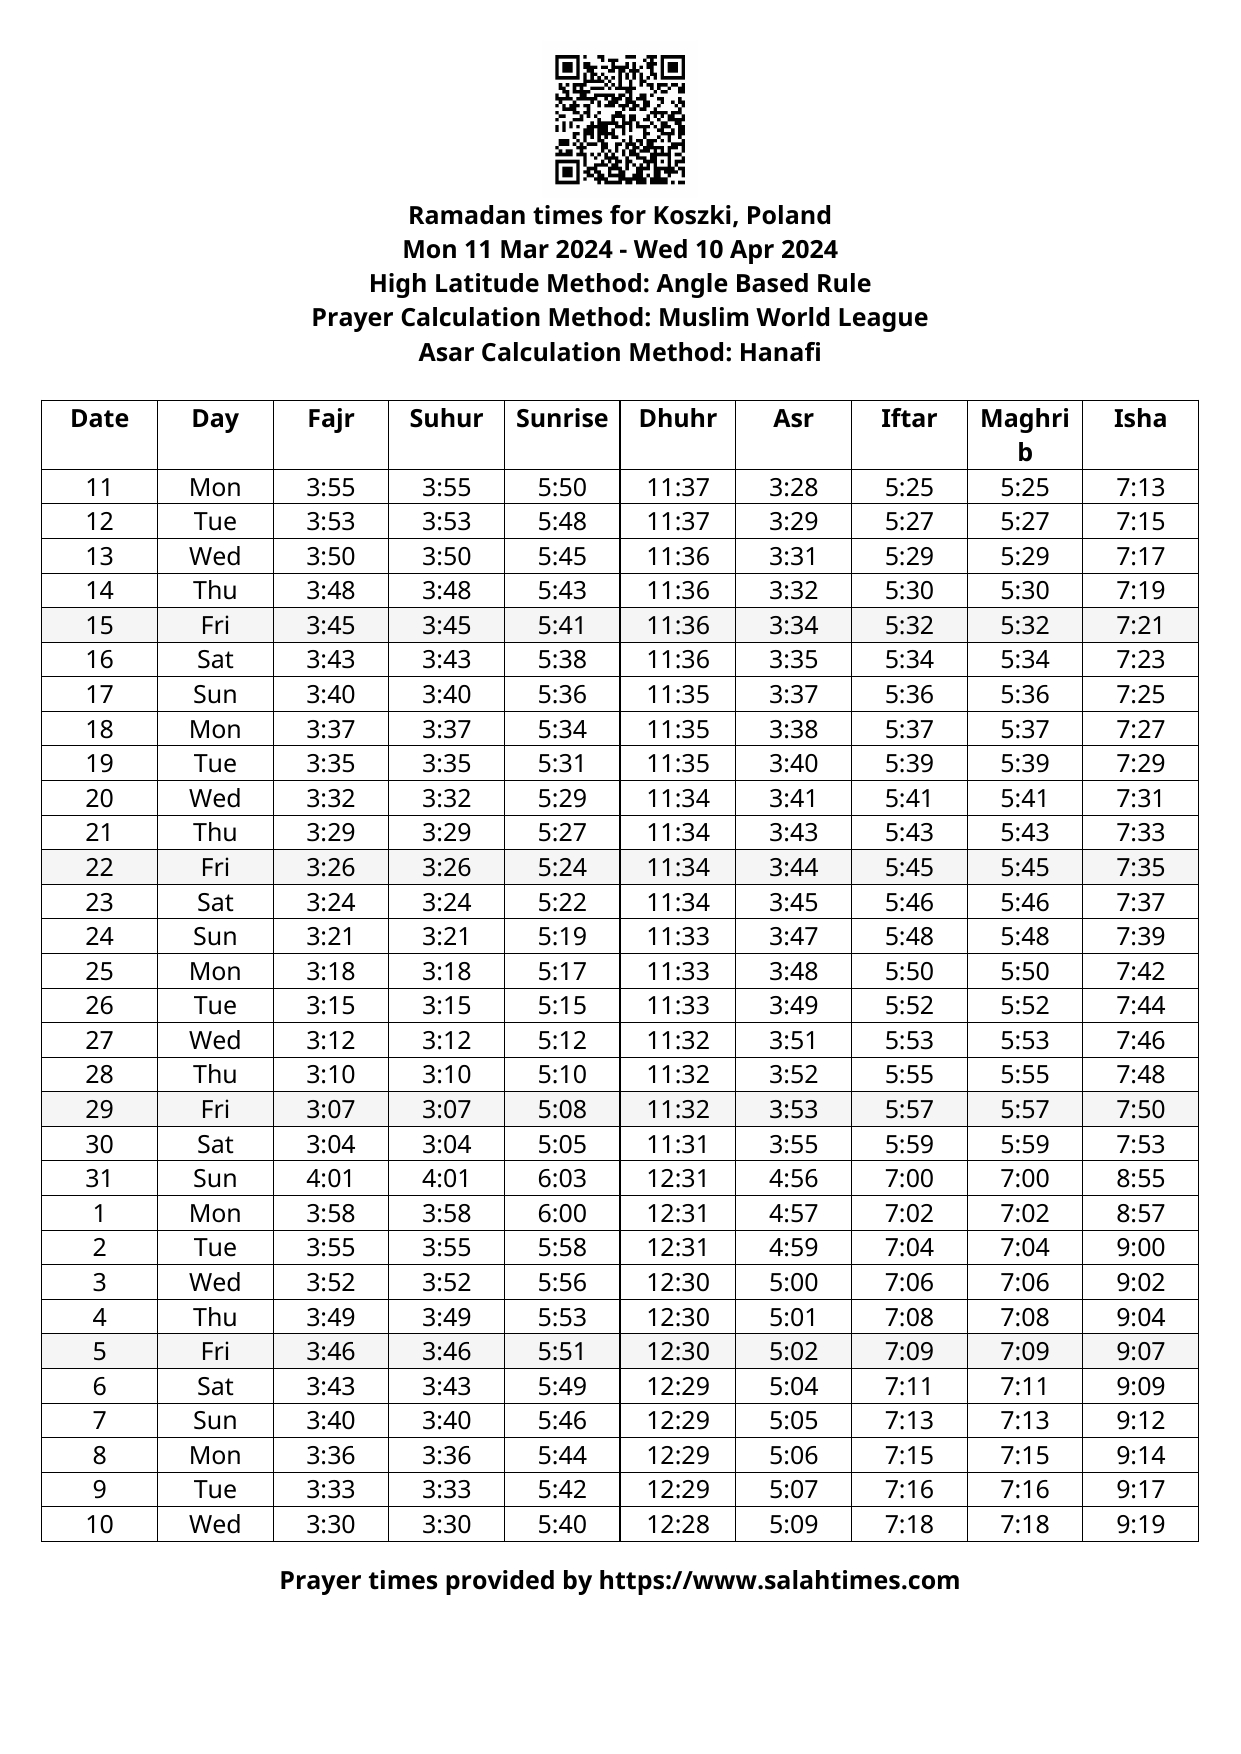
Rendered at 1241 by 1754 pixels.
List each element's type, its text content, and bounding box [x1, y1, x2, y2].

table_cell 3:50 [389, 539, 504, 572]
table_cell 26 [42, 989, 157, 1022]
table_cell 5:29 [852, 539, 967, 572]
table_cell 5:50 [968, 954, 1082, 987]
table_cell 7:02 [968, 1196, 1082, 1229]
table_cell 3:07 [389, 1092, 504, 1126]
table_cell 5:45 [505, 539, 619, 572]
table_cell 5:43 [505, 574, 619, 607]
table_cell 5:34 [505, 712, 619, 745]
table_cell 22 [42, 850, 157, 884]
table_cell 7:17 [1083, 539, 1198, 572]
table_cell 11:36 [621, 608, 735, 642]
table_cell 3:40 [274, 1404, 388, 1437]
table_cell 8 [42, 1438, 157, 1472]
table_cell 7:29 [1083, 746, 1198, 780]
table_cell 5:01 [736, 1300, 851, 1333]
table_cell 7 [42, 1404, 157, 1437]
table_cell 3:33 [274, 1473, 388, 1506]
table_cell 5:50 [852, 954, 967, 987]
table_cell 7:00 [968, 1161, 1082, 1195]
table_cell 9:17 [1083, 1473, 1198, 1506]
table_cell Fri [158, 1334, 273, 1368]
table_cell Wed [158, 1023, 273, 1057]
table_cell 30 [42, 1127, 157, 1160]
table_cell 7:48 [1083, 1058, 1198, 1091]
table_cell 5:56 [505, 1265, 619, 1299]
table_cell 3:15 [389, 989, 504, 1022]
table_cell 12:31 [621, 1161, 735, 1195]
table_cell 7:37 [1083, 885, 1198, 918]
table_cell 7:44 [1083, 989, 1198, 1022]
table_cell 25 [42, 954, 157, 987]
table_cell 14 [42, 574, 157, 607]
table_cell Mon [158, 1438, 273, 1472]
table_cell 11:34 [621, 816, 735, 849]
table_cell 3:36 [274, 1438, 388, 1472]
table_cell Wed [158, 1507, 273, 1541]
table_cell 12:31 [621, 1196, 735, 1229]
table_cell 7:31 [1083, 781, 1198, 814]
table_cell Mon [158, 712, 273, 745]
table_cell 3:47 [736, 919, 851, 953]
table_cell 7:11 [852, 1369, 967, 1402]
table_cell 4 [42, 1300, 157, 1333]
table_cell Thu [158, 574, 273, 607]
table_cell 3:31 [736, 539, 851, 572]
table_cell 7:50 [1083, 1092, 1198, 1126]
table_cell 31 [42, 1161, 157, 1195]
table_cell Tue [158, 746, 273, 780]
table_cell 9:12 [1083, 1404, 1198, 1437]
table_cell 9:09 [1083, 1369, 1198, 1402]
table_cell 7:18 [968, 1507, 1082, 1541]
table_cell Mon [158, 954, 273, 987]
table_cell 19 [42, 746, 157, 780]
table_cell 5:48 [505, 504, 619, 538]
table_cell 7:06 [968, 1265, 1082, 1299]
table_cell Sat [158, 885, 273, 918]
table_cell 3:40 [389, 677, 504, 711]
table_cell 11:35 [621, 677, 735, 711]
table_cell 11:34 [621, 781, 735, 814]
table_cell 5:46 [852, 885, 967, 918]
table_cell 10 [42, 1507, 157, 1541]
table_cell 7:08 [852, 1300, 967, 1333]
table_cell 5:49 [505, 1369, 619, 1402]
table_cell Sat [158, 1369, 273, 1402]
table_cell 3:45 [736, 885, 851, 918]
table_cell 3:07 [274, 1092, 388, 1126]
table_cell 5:25 [852, 470, 967, 503]
table_cell 5:39 [968, 746, 1082, 780]
table_cell Sun [158, 919, 273, 953]
table_cell 7:39 [1083, 919, 1198, 953]
table_cell 7:15 [852, 1438, 967, 1472]
table_cell 5:30 [852, 574, 967, 607]
table_cell 29 [42, 1092, 157, 1126]
table_cell 4:01 [274, 1161, 388, 1195]
table_cell 5:30 [968, 574, 1082, 607]
table_cell 15 [42, 608, 157, 642]
table_cell 3:29 [274, 816, 388, 849]
table_cell 28 [42, 1058, 157, 1091]
table_cell 11:33 [621, 954, 735, 987]
table_cell 5:59 [968, 1127, 1082, 1160]
table_cell 3:58 [274, 1196, 388, 1229]
table_cell 12:29 [621, 1438, 735, 1472]
table_cell 20 [42, 781, 157, 814]
table_cell 7:13 [852, 1404, 967, 1437]
table_cell Tue [158, 504, 273, 538]
table_cell 3:35 [389, 746, 504, 780]
table_cell 7:04 [852, 1231, 967, 1264]
table_cell 5:43 [968, 816, 1082, 849]
table_cell 7:25 [1083, 677, 1198, 711]
table_cell 3:52 [389, 1265, 504, 1299]
table_cell 3:50 [274, 539, 388, 572]
table_cell 3:12 [274, 1023, 388, 1057]
table_cell 11:33 [621, 919, 735, 953]
table_cell 3:40 [389, 1404, 504, 1437]
table_cell 5:41 [852, 781, 967, 814]
table_cell 5:45 [968, 850, 1082, 884]
table_cell 5:52 [852, 989, 967, 1022]
table_cell 5:00 [736, 1265, 851, 1299]
table_header Fajr [274, 401, 388, 469]
table_cell 5:42 [505, 1473, 619, 1506]
table_cell 11:36 [621, 539, 735, 572]
table_cell 3:21 [389, 919, 504, 953]
table_cell 5:05 [505, 1127, 619, 1160]
table_cell Sat [158, 1127, 273, 1160]
table_cell 7:09 [852, 1334, 967, 1368]
table_header Iftar [852, 401, 967, 469]
table_cell 3:41 [736, 781, 851, 814]
table_cell 5:09 [736, 1507, 851, 1541]
table_cell 5:07 [736, 1473, 851, 1506]
text Prayer times provided by https://www.salahtimes.com [42, 1563, 1198, 1597]
table_cell 11 [42, 470, 157, 503]
table_cell 7:27 [1083, 712, 1198, 745]
table_cell 3:24 [274, 885, 388, 918]
text Prayer Calculation Method: Muslim World League [42, 300, 1198, 334]
table_cell 5:31 [505, 746, 619, 780]
table_cell 3 [42, 1265, 157, 1299]
table_cell 3:34 [736, 608, 851, 642]
table_cell 5:59 [852, 1127, 967, 1160]
table_cell 3:40 [736, 746, 851, 780]
picture [542, 41, 699, 198]
table_cell 3:29 [736, 504, 851, 538]
table_cell 5:24 [505, 850, 619, 884]
table_cell 9:19 [1083, 1507, 1198, 1541]
table_cell 5:06 [736, 1438, 851, 1472]
table_cell 3:18 [389, 954, 504, 987]
table_cell 7:42 [1083, 954, 1198, 987]
table_cell Fri [158, 608, 273, 642]
table_cell 5:55 [968, 1058, 1082, 1091]
table_cell 5:15 [505, 989, 619, 1022]
table_cell Thu [158, 816, 273, 849]
table_cell 3:53 [736, 1092, 851, 1126]
table_cell 5 [42, 1334, 157, 1368]
table_cell 16 [42, 643, 157, 676]
table_cell 11:34 [621, 850, 735, 884]
table_cell 7:19 [1083, 574, 1198, 607]
table_cell 3:35 [736, 643, 851, 676]
table_cell 24 [42, 919, 157, 953]
table_cell Wed [158, 1265, 273, 1299]
table_cell 5:25 [968, 470, 1082, 503]
table_cell 5:41 [968, 781, 1082, 814]
table_cell Thu [158, 1300, 273, 1333]
table_cell 5:32 [968, 608, 1082, 642]
table_cell 7:06 [852, 1265, 967, 1299]
table_cell 5:34 [968, 643, 1082, 676]
table_cell 5:38 [505, 643, 619, 676]
table_cell 3:24 [389, 885, 504, 918]
table_cell 6 [42, 1369, 157, 1402]
table_cell 12:29 [621, 1473, 735, 1506]
table_cell Sun [158, 1161, 273, 1195]
table_cell 3:52 [274, 1265, 388, 1299]
table_cell 5:48 [968, 919, 1082, 953]
text Asar Calculation Method: Hanafi [42, 334, 1198, 368]
table_cell 3:18 [274, 954, 388, 987]
table_cell 7:00 [852, 1161, 967, 1195]
table_cell 5:40 [505, 1507, 619, 1541]
table_cell 7:33 [1083, 816, 1198, 849]
table_cell 5:57 [968, 1092, 1082, 1126]
table_cell 9:02 [1083, 1265, 1198, 1299]
table_cell 3:38 [736, 712, 851, 745]
table_cell 3:48 [389, 574, 504, 607]
table_cell 3:55 [389, 470, 504, 503]
table_cell 3:10 [389, 1058, 504, 1091]
table_cell 3:33 [389, 1473, 504, 1506]
text Ramadan times for Koszki, Poland [42, 198, 1198, 232]
table_cell 5:34 [852, 643, 967, 676]
table_cell 11:32 [621, 1058, 735, 1091]
table_cell 9:14 [1083, 1438, 1198, 1472]
table_cell 17 [42, 677, 157, 711]
table_cell 12:31 [621, 1231, 735, 1264]
table_cell 5:45 [852, 850, 967, 884]
table_cell 3:55 [274, 1231, 388, 1264]
table_cell 4:59 [736, 1231, 851, 1264]
table_cell 4:56 [736, 1161, 851, 1195]
table_cell 5:02 [736, 1334, 851, 1368]
table_cell 21 [42, 816, 157, 849]
table_cell 7:11 [968, 1369, 1082, 1402]
table_cell 12:30 [621, 1334, 735, 1368]
table_cell 3:32 [274, 781, 388, 814]
table_header Isha [1083, 401, 1198, 469]
text High Latitude Method: Angle Based Rule [42, 266, 1198, 300]
table_cell 3:37 [389, 712, 504, 745]
table_cell 5:46 [505, 1404, 619, 1437]
table_cell 3:43 [389, 1369, 504, 1402]
table_cell 12:28 [621, 1507, 735, 1541]
table_cell 3:04 [389, 1127, 504, 1160]
table_cell 5:27 [505, 816, 619, 849]
table_cell 11:37 [621, 504, 735, 538]
table_cell 11:33 [621, 989, 735, 1022]
table_cell 3:46 [274, 1334, 388, 1368]
table_cell 5:29 [505, 781, 619, 814]
table_cell 3:32 [389, 781, 504, 814]
table_cell 12:30 [621, 1300, 735, 1333]
table_cell 11:36 [621, 643, 735, 676]
table_cell Sat [158, 643, 273, 676]
table_cell 3:04 [274, 1127, 388, 1160]
table_cell 11:36 [621, 574, 735, 607]
table_cell 11:32 [621, 1092, 735, 1126]
table_cell 3:28 [736, 470, 851, 503]
table_cell Mon [158, 1196, 273, 1229]
table_cell 9:00 [1083, 1231, 1198, 1264]
table_header Suhur [389, 401, 504, 469]
table_cell 7:21 [1083, 608, 1198, 642]
table_cell 3:49 [389, 1300, 504, 1333]
table_cell 3:45 [274, 608, 388, 642]
table_cell 5:22 [505, 885, 619, 918]
table_cell 9:04 [1083, 1300, 1198, 1333]
table_cell Wed [158, 539, 273, 572]
table_header Day [158, 401, 273, 469]
table_cell 3:37 [736, 677, 851, 711]
table_cell 5:10 [505, 1058, 619, 1091]
table_cell Sun [158, 677, 273, 711]
table_cell 7:13 [968, 1404, 1082, 1437]
table_cell 3:52 [736, 1058, 851, 1091]
table_cell Tue [158, 989, 273, 1022]
table_cell 3:45 [389, 608, 504, 642]
table_cell 3:43 [274, 643, 388, 676]
table_cell 5:29 [968, 539, 1082, 572]
table_cell 3:30 [389, 1507, 504, 1541]
table_cell 11:35 [621, 712, 735, 745]
table_cell 11:34 [621, 885, 735, 918]
table_cell 5:37 [852, 712, 967, 745]
table_cell 3:53 [274, 504, 388, 538]
table_cell 8:55 [1083, 1161, 1198, 1195]
table_cell 7:53 [1083, 1127, 1198, 1160]
table_cell 3:21 [274, 919, 388, 953]
table_cell 7:04 [968, 1231, 1082, 1264]
table_cell 11:32 [621, 1023, 735, 1057]
table_cell 3:55 [736, 1127, 851, 1160]
table_cell 5:36 [852, 677, 967, 711]
table_cell 7:02 [852, 1196, 967, 1229]
table_cell 3:37 [274, 712, 388, 745]
table_header Sunrise [505, 401, 619, 469]
table_cell 5:39 [852, 746, 967, 780]
table_cell 11:31 [621, 1127, 735, 1160]
table_cell 5:43 [852, 816, 967, 849]
table_cell 3:48 [274, 574, 388, 607]
table_cell 3:48 [736, 954, 851, 987]
table_cell 9:07 [1083, 1334, 1198, 1368]
table_cell 4:57 [736, 1196, 851, 1229]
table_cell Wed [158, 781, 273, 814]
table_cell 7:15 [1083, 504, 1198, 538]
table_cell 13 [42, 539, 157, 572]
table_cell 18 [42, 712, 157, 745]
table_cell 4:01 [389, 1161, 504, 1195]
table_cell 5:32 [852, 608, 967, 642]
table_cell 5:17 [505, 954, 619, 987]
table_cell 5:57 [852, 1092, 967, 1126]
table_cell 11:35 [621, 746, 735, 780]
table_cell 3:29 [389, 816, 504, 849]
table_cell 5:52 [968, 989, 1082, 1022]
table_cell 7:18 [852, 1507, 967, 1541]
table_cell 3:12 [389, 1023, 504, 1057]
table_cell 5:27 [852, 504, 967, 538]
table_cell 3:26 [274, 850, 388, 884]
table_cell 5:27 [968, 504, 1082, 538]
table_cell 5:41 [505, 608, 619, 642]
table_cell 3:43 [736, 816, 851, 849]
table_cell Fri [158, 1092, 273, 1126]
table_cell 7:16 [852, 1473, 967, 1506]
table_cell 6:00 [505, 1196, 619, 1229]
table_cell Tue [158, 1473, 273, 1506]
table_cell 3:32 [736, 574, 851, 607]
text Mon 11 Mar 2024 - Wed 10 Apr 2024 [42, 232, 1198, 266]
table_cell 3:58 [389, 1196, 504, 1229]
table_header Dhuhr [621, 401, 735, 469]
table_cell 7:35 [1083, 850, 1198, 884]
table_cell 5:58 [505, 1231, 619, 1264]
table_cell 11:37 [621, 470, 735, 503]
table_cell 5:48 [852, 919, 967, 953]
table_header Date [42, 401, 157, 469]
table_cell 23 [42, 885, 157, 918]
table_cell 5:53 [505, 1300, 619, 1333]
table_cell 3:44 [736, 850, 851, 884]
table_cell 7:09 [968, 1334, 1082, 1368]
table_cell 3:35 [274, 746, 388, 780]
table_cell 3:15 [274, 989, 388, 1022]
table_cell Mon [158, 470, 273, 503]
table_cell 6:03 [505, 1161, 619, 1195]
table_cell Fri [158, 850, 273, 884]
table_cell 3:36 [389, 1438, 504, 1472]
table_cell 5:46 [968, 885, 1082, 918]
table_cell 7:23 [1083, 643, 1198, 676]
table_cell 12:29 [621, 1404, 735, 1437]
table_cell 5:53 [852, 1023, 967, 1057]
table_cell 5:36 [968, 677, 1082, 711]
table_cell 27 [42, 1023, 157, 1057]
table_cell 3:51 [736, 1023, 851, 1057]
table_cell 7:46 [1083, 1023, 1198, 1057]
table_cell 3:26 [389, 850, 504, 884]
table_cell 5:19 [505, 919, 619, 953]
table_cell 5:55 [852, 1058, 967, 1091]
table_header Asr [736, 401, 851, 469]
table_cell 5:53 [968, 1023, 1082, 1057]
table_cell 2 [42, 1231, 157, 1264]
table_cell 3:49 [736, 989, 851, 1022]
table_cell 5:37 [968, 712, 1082, 745]
table_cell 5:36 [505, 677, 619, 711]
table_cell 5:04 [736, 1369, 851, 1402]
table_cell 7:16 [968, 1473, 1082, 1506]
table_cell 5:50 [505, 470, 619, 503]
table_cell 3:55 [389, 1231, 504, 1264]
table_cell 3:30 [274, 1507, 388, 1541]
table_cell 3:40 [274, 677, 388, 711]
table_cell 3:55 [274, 470, 388, 503]
table_cell Sun [158, 1404, 273, 1437]
table_cell 7:15 [968, 1438, 1082, 1472]
table_cell Thu [158, 1058, 273, 1091]
table_cell 12:30 [621, 1265, 735, 1299]
table_cell 9 [42, 1473, 157, 1506]
table_cell 3:53 [389, 504, 504, 538]
table_cell 12 [42, 504, 157, 538]
table_cell 3:10 [274, 1058, 388, 1091]
table_cell Tue [158, 1231, 273, 1264]
table_cell 5:12 [505, 1023, 619, 1057]
table_cell 5:44 [505, 1438, 619, 1472]
table_cell 5:51 [505, 1334, 619, 1368]
table_cell 1 [42, 1196, 157, 1229]
table_cell 12:29 [621, 1369, 735, 1402]
table_cell 3:46 [389, 1334, 504, 1368]
table_cell 3:43 [389, 643, 504, 676]
table_cell 7:13 [1083, 470, 1198, 503]
table_cell 3:43 [274, 1369, 388, 1402]
table_cell 5:08 [505, 1092, 619, 1126]
table_cell 3:49 [274, 1300, 388, 1333]
table_cell 7:08 [968, 1300, 1082, 1333]
table_header Maghrib [968, 401, 1082, 469]
table_cell 5:05 [736, 1404, 851, 1437]
table_cell 8:57 [1083, 1196, 1198, 1229]
